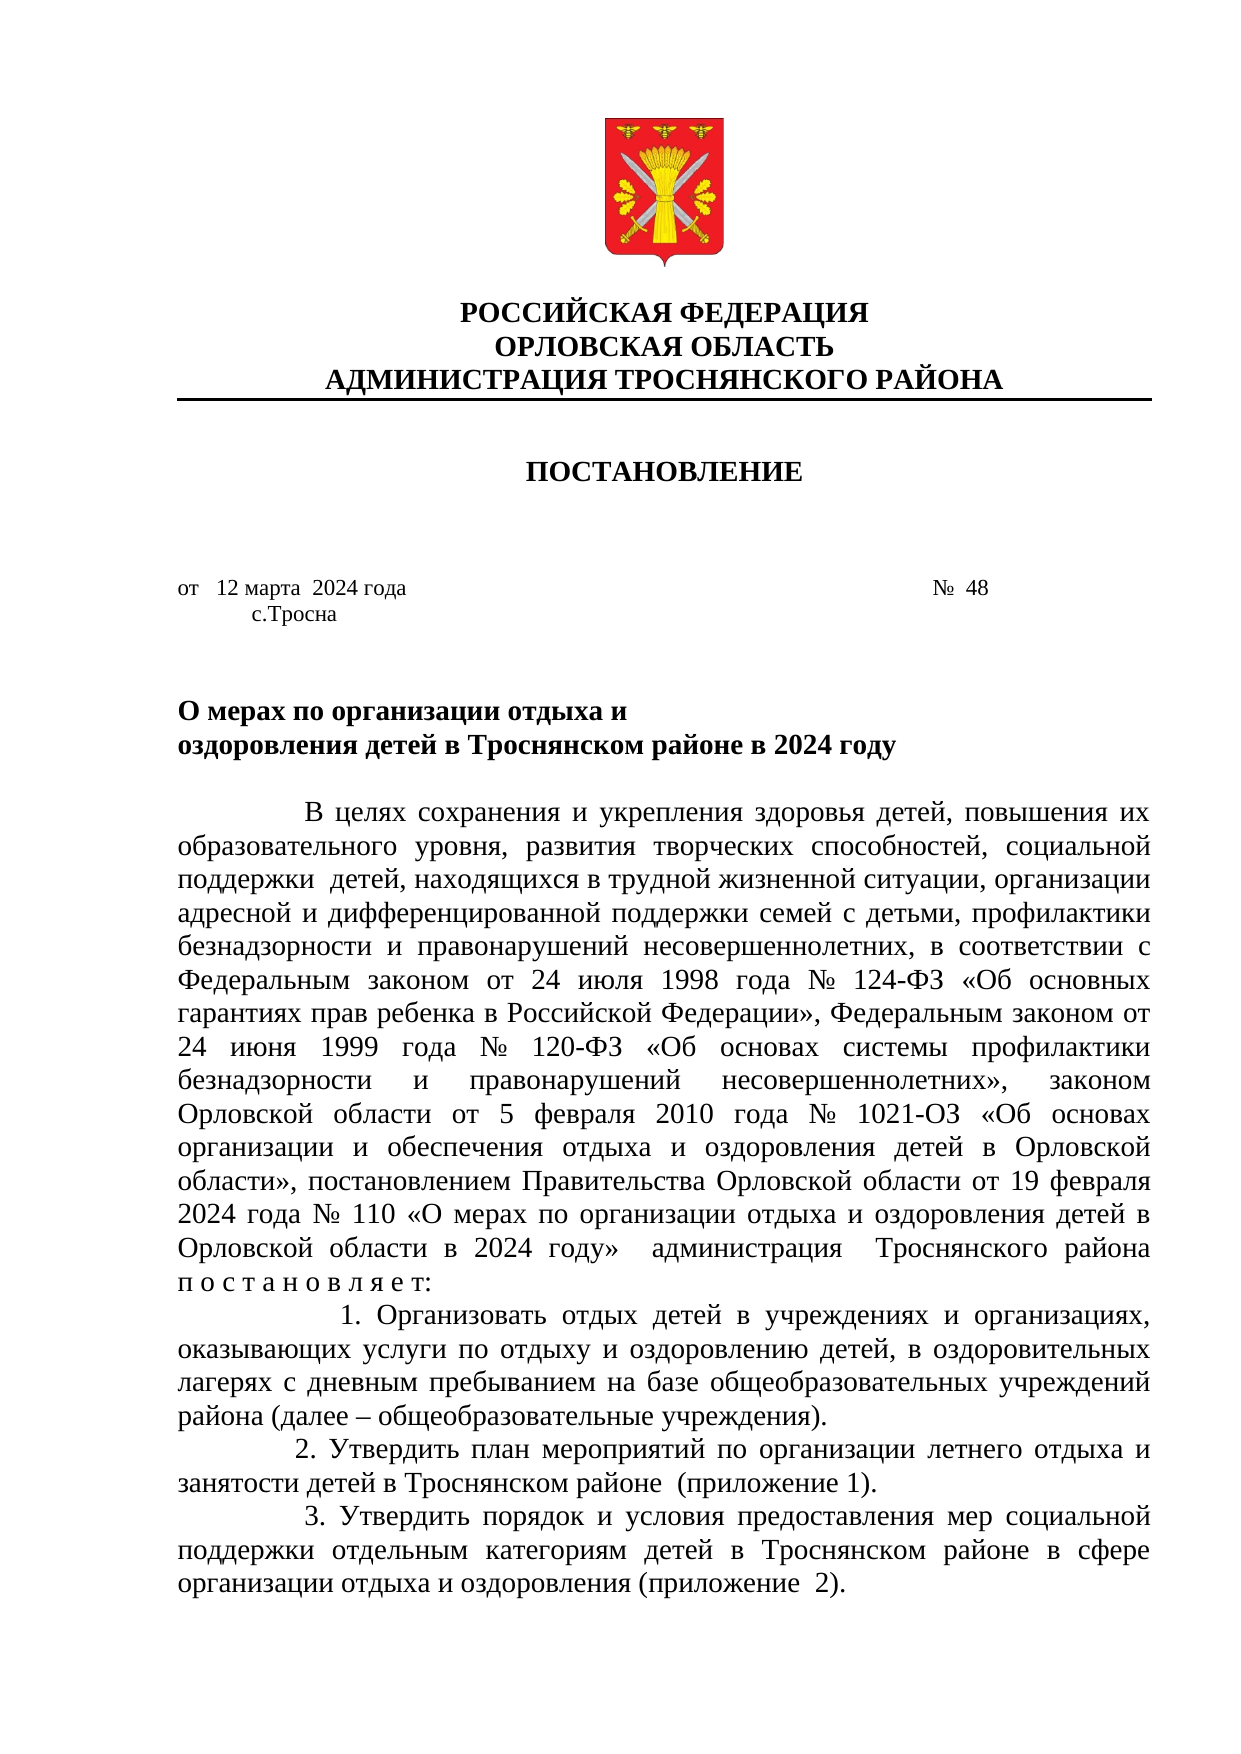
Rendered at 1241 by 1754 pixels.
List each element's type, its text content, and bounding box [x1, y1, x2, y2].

text В целях сохранения и укрепления здоровья детей, повышения их образовательного уровня, развития творческих способностей, социальной поддержки детей, находящихся в трудной жизненной ситуации, организации адресной и дифференцированной поддержки семей с детьми, профилактики безнадзорности и правонарушений несовершеннолетних, в соответствии с Федеральным законом от 24 июля 1998 года № 124-ФЗ «Об основных гарантиях прав ребенка в Российской Федерации», Федеральным законом от 24 июня 1999 года № 120-ФЗ «Об основах системы профилактики безнадзорности и правонарушений несовершеннолетних», законом Орловской области от 5 февраля 2010 года № 1021-ОЗ «Об основах организации и обеспечения отдыха и оздоровления детей в Орловской области», постановлением Правительства Орловской области от 19 февраля 2024 года № 110 «О мерах по организации отдыха и оздоровления детей в Орловской области в 2024 году» администрация Троснянского района п о с т а н о в л я е т: [177, 794, 1152, 1297]
text с.Тросна [177, 600, 1152, 626]
text АДМИНИСТРАЦИЯ ТРОСНЯНСКОГО РАЙОНА [177, 362, 1152, 398]
text от 12 марта 2024 года № 48 [177, 574, 1152, 600]
text ОРЛОВСКАЯ ОБЛАСТЬ [177, 329, 1152, 362]
text 3. Утвердить порядок и условия предоставления мер социальной поддержки отдельным категориям детей в Троснянском районе в сфере организации отдыха и оздоровления (приложение 2). [177, 1498, 1152, 1599]
picture [605, 118, 724, 267]
text 1. Организовать отдых детей в учреждениях и организациях, оказывающих услуги по отдыху и оздоровлению детей, в оздоровительных лагерях с дневным пребыванием на базе общеобразовательных учреждений района (далее – общеобразовательные учреждения). [177, 1297, 1152, 1431]
text оздоровления детей в Троснянском районе в 2024 году [177, 727, 1152, 761]
text 2. Утвердить план мероприятий по организации летнего отдыха и занятости детей в Троснянском районе (приложение 1). [177, 1431, 1152, 1498]
text РОССИЙСКАЯ ФЕДЕРАЦИЯ [177, 295, 1152, 329]
text ПОСТАНОВЛЕНИЕ [177, 454, 1152, 487]
text О мерах по организации отдыха и [177, 693, 1152, 727]
